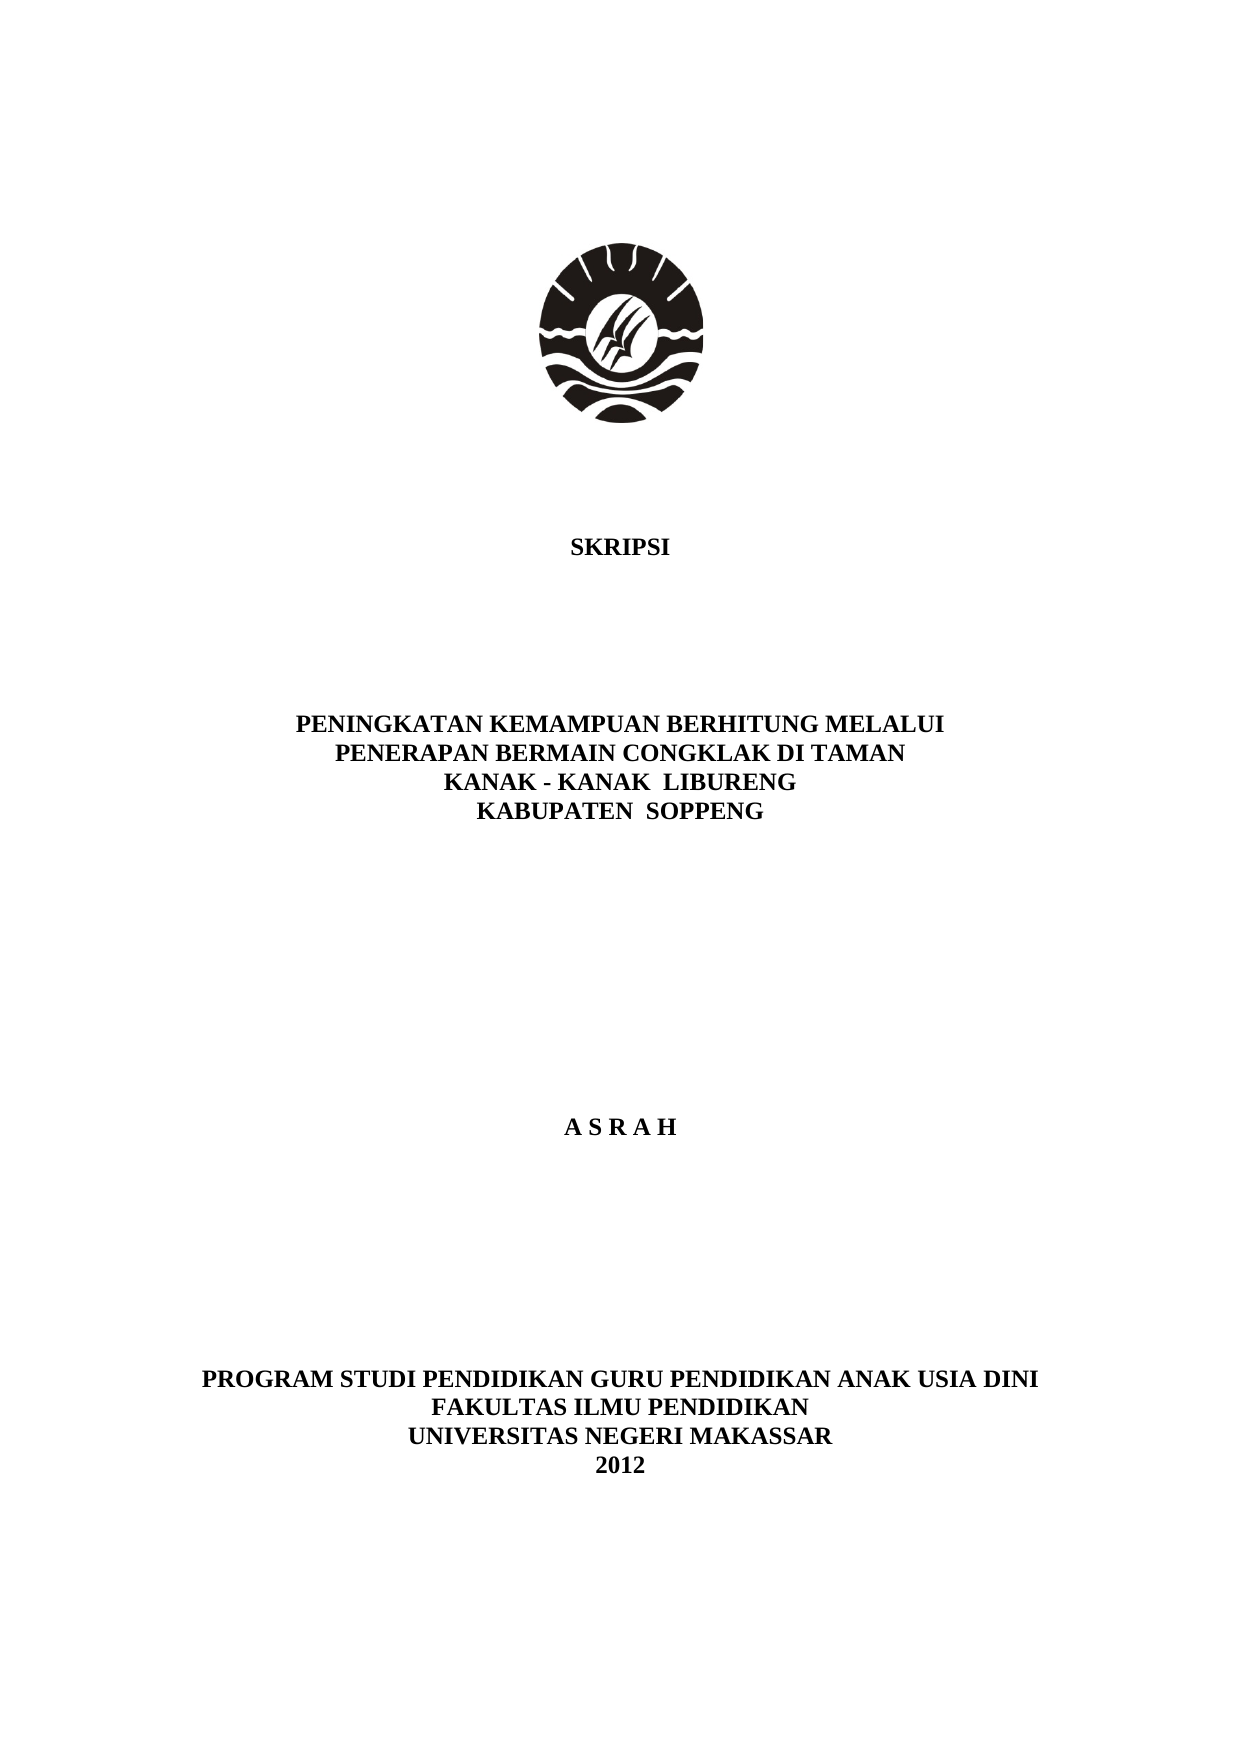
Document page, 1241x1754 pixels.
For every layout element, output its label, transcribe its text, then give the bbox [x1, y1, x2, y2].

text 2012 [150, 1450, 1090, 1479]
picture [539, 243, 704, 423]
text UNIVERSITAS NEGERI MAKASSAR [150, 1421, 1090, 1450]
text PROGRAM STUDI PENDIDIKAN GURU PENDIDIKAN ANAK USIA DINI [150, 1364, 1090, 1392]
text PENINGKATAN KEMAMPUAN BERHITUNG MELALUI [150, 709, 1090, 738]
text KABUPATEN SOPPENG [150, 796, 1090, 824]
text FAKULTAS ILMU PENDIDIKAN [150, 1392, 1090, 1421]
text A S R A H [150, 1112, 1090, 1141]
text SKRIPSI [150, 532, 1090, 561]
text KANAK - KANAK LIBURENG [150, 767, 1090, 796]
text PENERAPAN BERMAIN CONGKLAK DI TAMAN [150, 738, 1090, 767]
